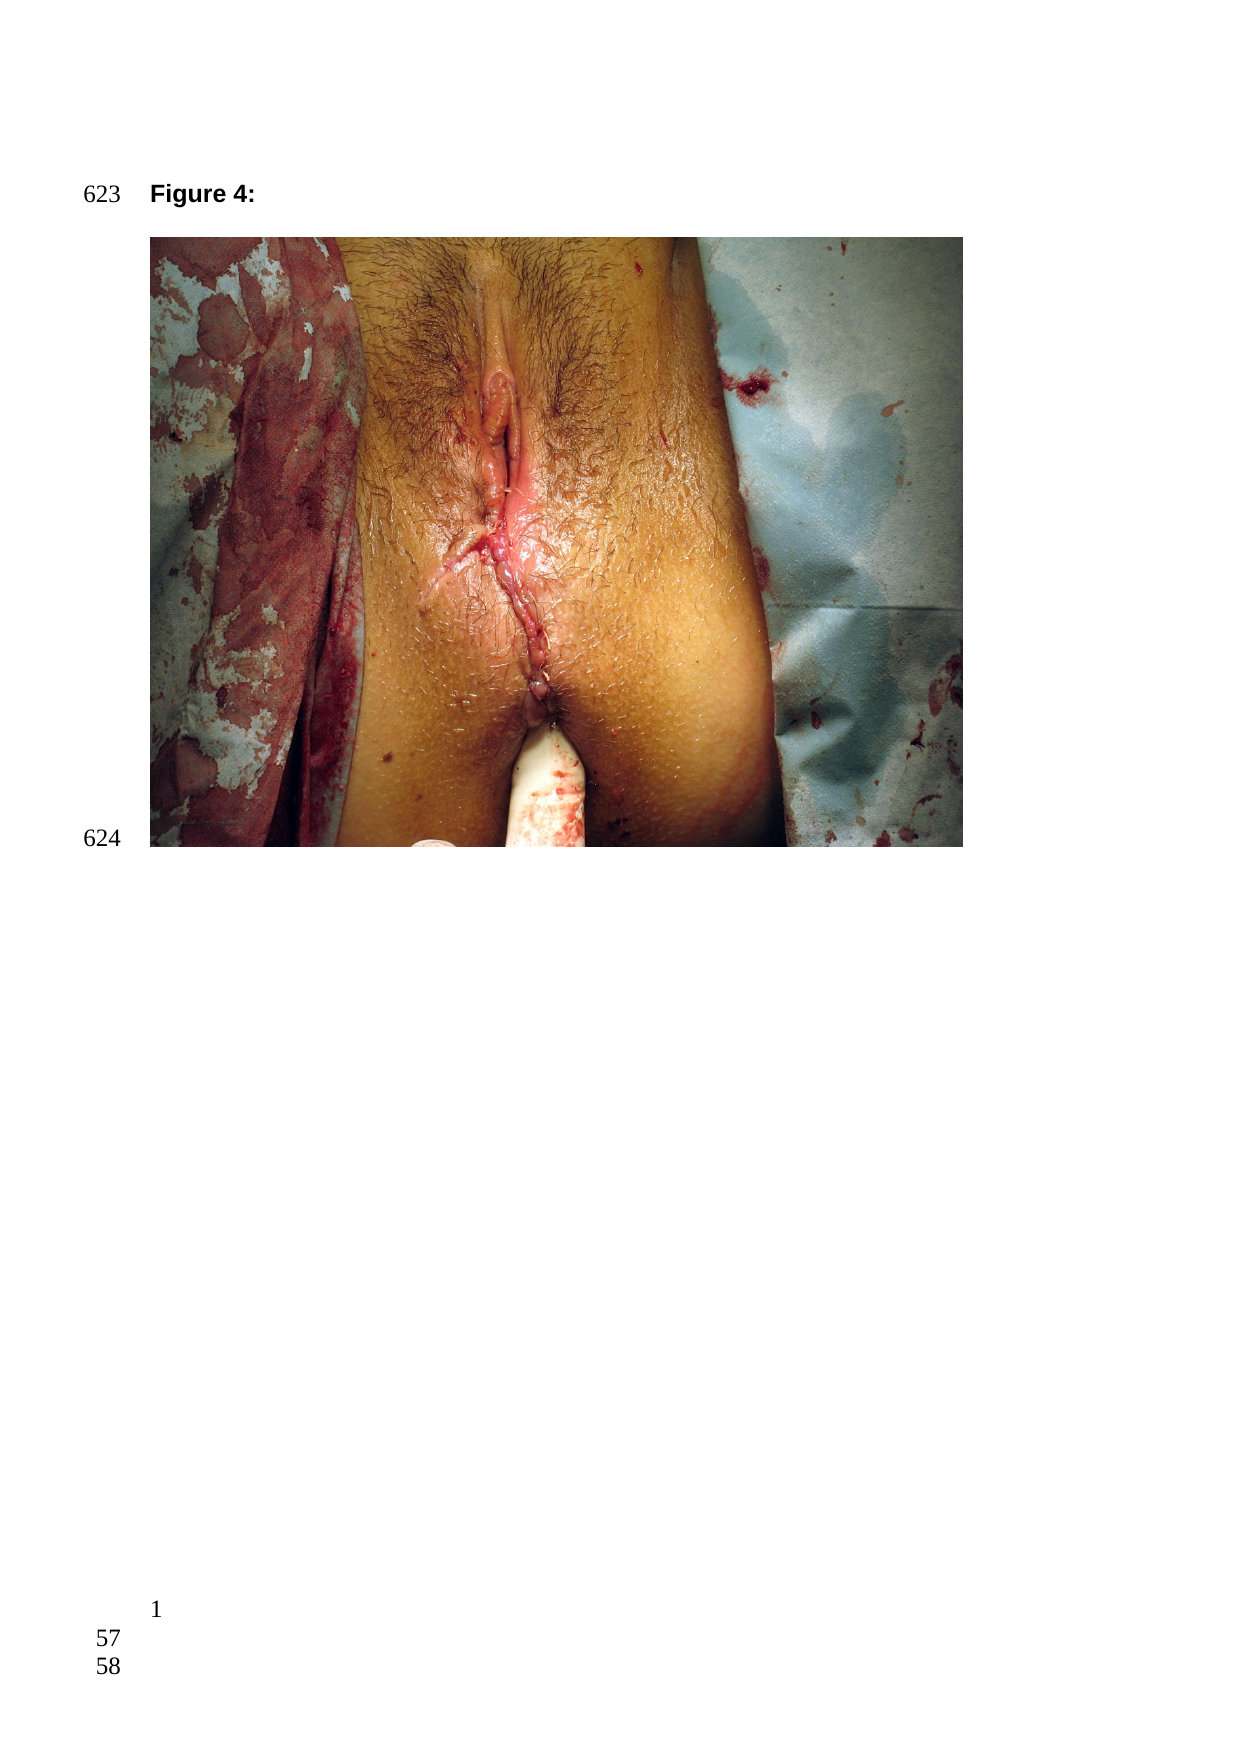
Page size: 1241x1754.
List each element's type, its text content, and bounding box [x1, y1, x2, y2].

text Figure 4: [150, 179, 1090, 208]
picture [150, 237, 963, 847]
